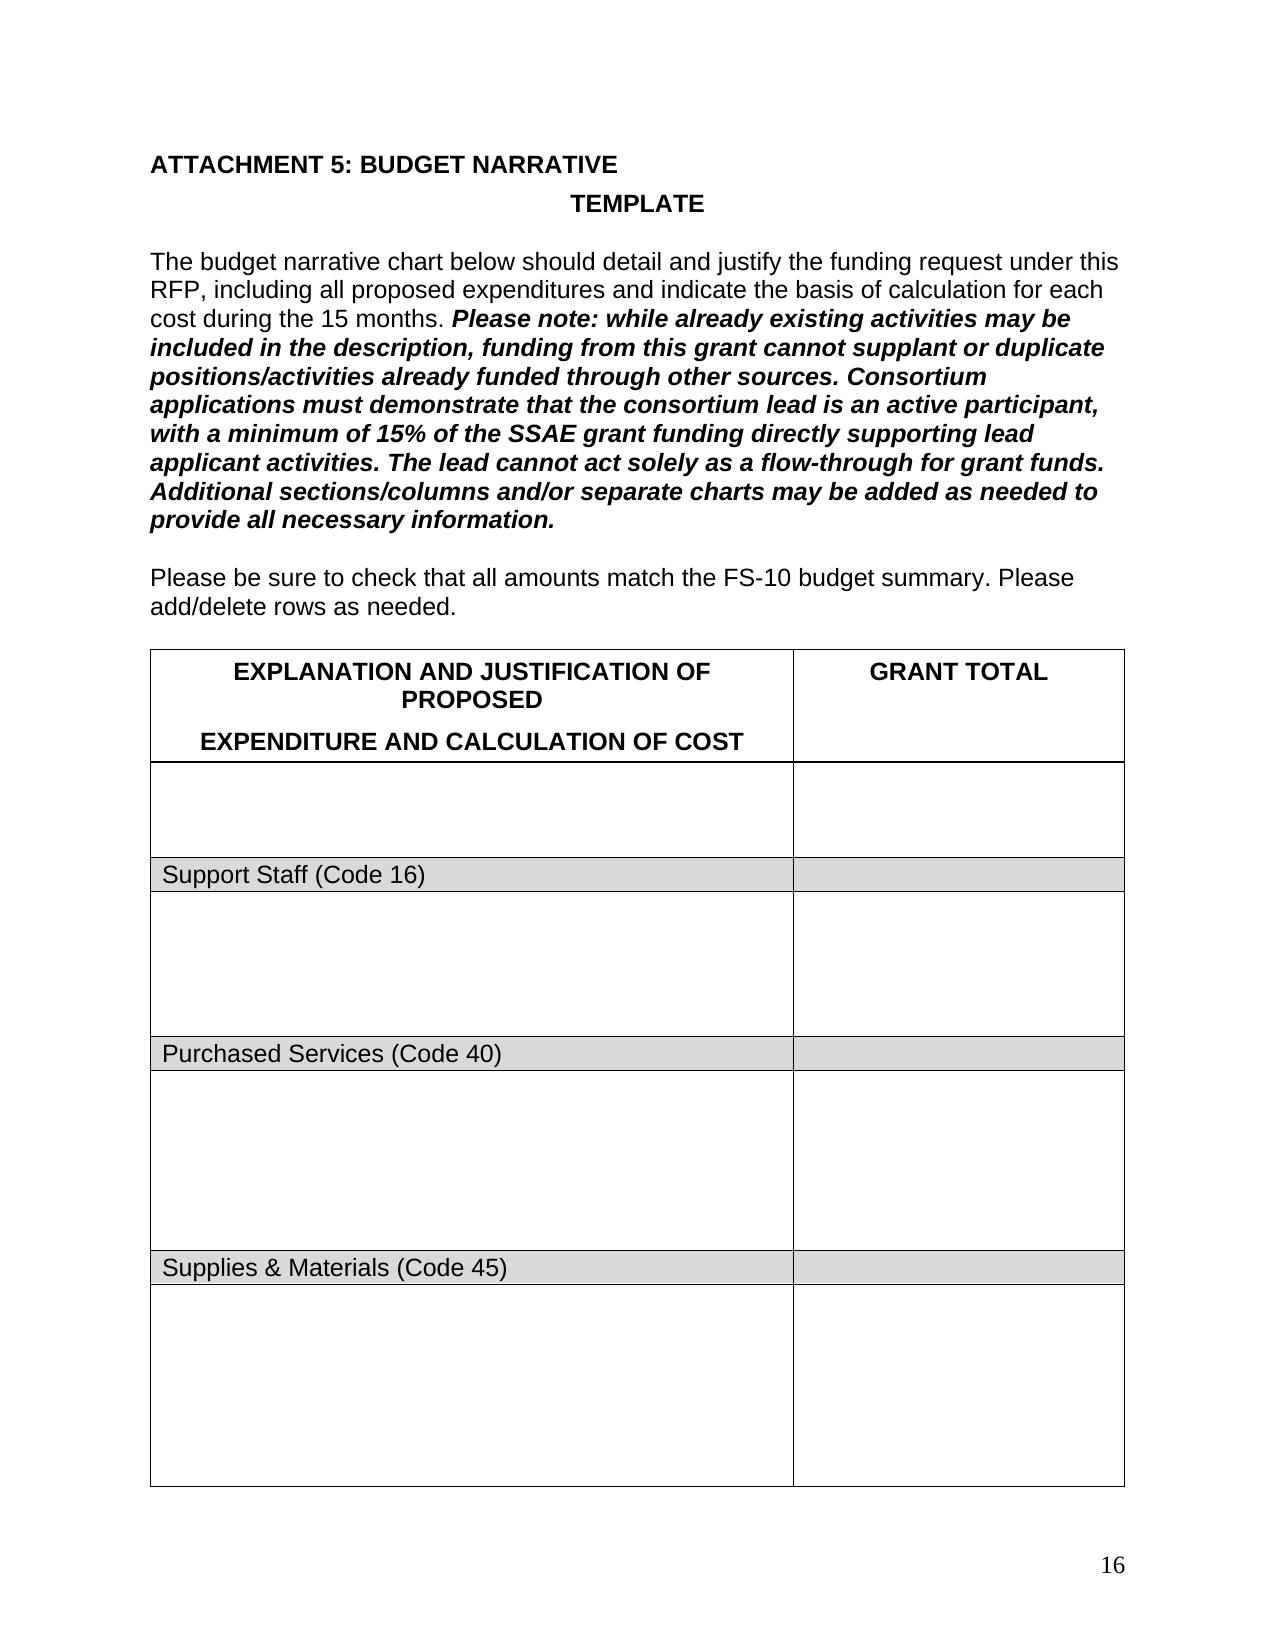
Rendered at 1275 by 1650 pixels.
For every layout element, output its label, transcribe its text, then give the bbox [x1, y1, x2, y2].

table_header GRANT TOTAL [794, 650, 1124, 761]
table_cell Purchased Services (Code 40) [151, 1037, 793, 1070]
text TEMPLATE [150, 189, 1125, 218]
table_cell [794, 1251, 1124, 1283]
table_cell [794, 1037, 1124, 1070]
text Please be sure to check that all amounts match the FS-10 budget summary. Please add/delete rows as needed. [150, 563, 1125, 620]
table_cell [794, 763, 1124, 857]
table_cell [794, 1071, 1124, 1249]
table_cell [794, 1285, 1124, 1486]
table_cell [151, 892, 793, 1036]
table_cell [151, 1285, 793, 1486]
table_cell Supplies & Materials (Code 45) [151, 1251, 793, 1283]
table_cell [794, 858, 1124, 891]
table_cell Support Staff (Code 16) [151, 858, 793, 891]
text The budget narrative chart below should detail and justify the funding request under this RFP, including all proposed expenditures and indicate the basis of calculation for each cost during the 15 months. Please note: while already existing activities may be included in the description, funding from this grant cannot supplant or duplicate positions/activities already funded through other sources. Consortium applications must demonstrate that the consortium lead is an active participant, with a minimum of 15% of the SSAE grant funding directly supporting lead applicant activities. The lead cannot act solely as a flow-through for grant funds. Additional sections/columns and/or separate charts may be added as needed to provide all necessary information. [150, 247, 1125, 534]
table_cell [151, 763, 793, 857]
text ATTACHMENT 5: BUDGET NARRATIVE [150, 150, 1125, 179]
table_cell [794, 892, 1124, 1036]
table_cell [151, 1071, 793, 1249]
table_header EXPLANATION AND JUSTIFICATION OF PROPOSED EXPENDITURE AND CALCULATION OF COST [151, 650, 793, 761]
